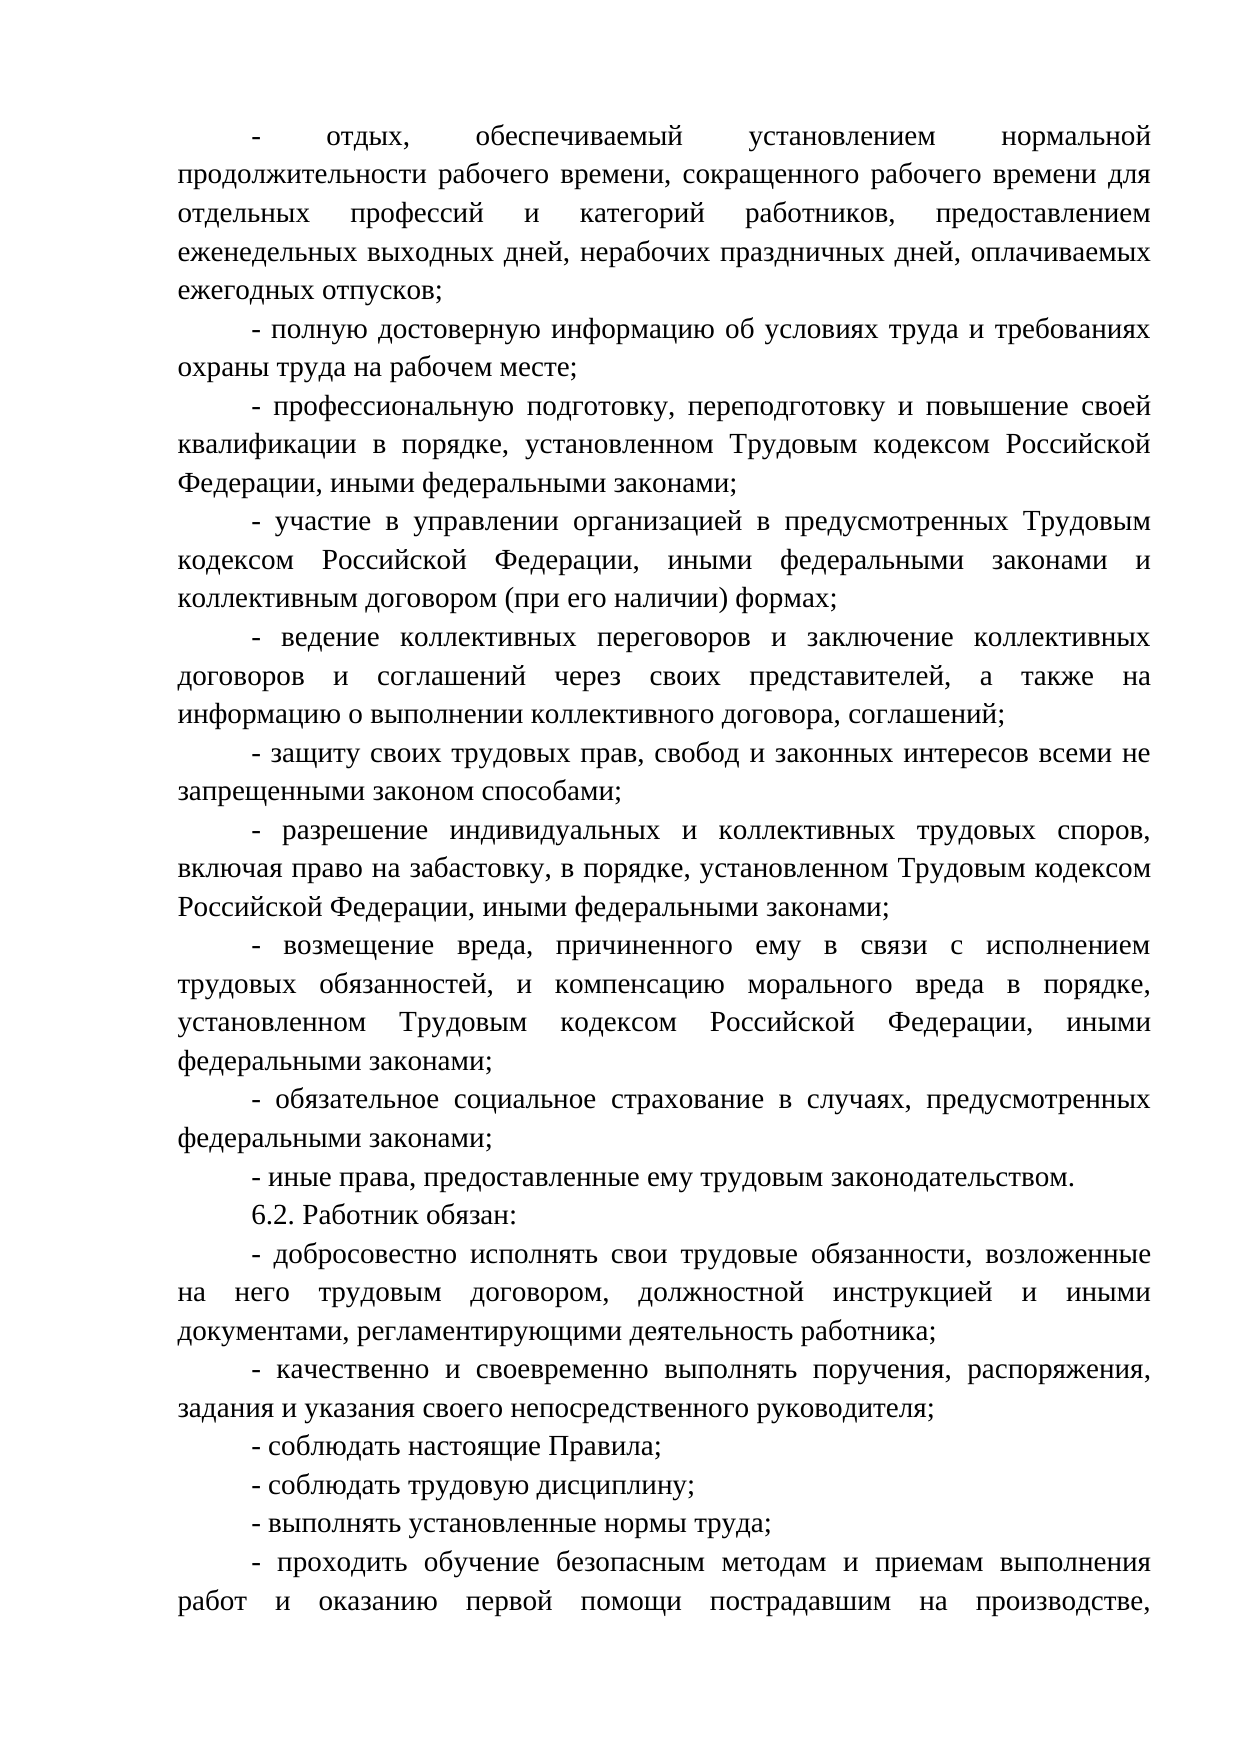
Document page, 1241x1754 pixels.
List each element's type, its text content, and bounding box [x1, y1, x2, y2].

text - качественно и своевременно выполнять поручения, распоряжения, задания и указания своего непосредственного руководителя; [177, 1351, 1152, 1423]
text - соблюдать настоящие Правила; [177, 1428, 1152, 1462]
text 6.2. Работник обязан: [177, 1197, 1152, 1231]
text - отдых, обеспечиваемый установлением нормальной продолжительности рабочего времени, сокращенного рабочего времени для отдельных профессий и категорий работников, предоставлением еженедельных выходных дней, нерабочих праздничных дней, оплачиваемых ежегодных отпусков; [177, 118, 1152, 306]
text - защиту своих трудовых прав, свобод и законных интересов всеми не запрещенными законом способами; [177, 735, 1152, 807]
text - обязательное социальное страхование в случаях, предусмотренных федеральными законами; [177, 1082, 1152, 1154]
text - разрешение индивидуальных и коллективных трудовых споров, включая право на забастовку, в порядке, установленном Трудовым кодексом Российской Федерации, иными федеральными законами; [177, 812, 1152, 922]
text - иные права, предоставленные ему трудовым законодательством. [177, 1159, 1152, 1192]
text - выполнять установленные нормы труда; [177, 1506, 1152, 1539]
text - возмещение вреда, причиненного ему в связи с исполнением трудовых обязанностей, и компенсацию морального вреда в порядке, установленном Трудовым кодексом Российской Федерации, иными федеральными законами; [177, 927, 1152, 1077]
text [177, 1544, 1152, 1616]
text - полную достоверную информацию об условиях труда и требованиях охраны труда на рабочем месте; [177, 311, 1152, 383]
text - профессиональную подготовку, переподготовку и повышение своей квалификации в порядке, установленном Трудовым кодексом Российской Федерации, иными федеральными законами; [177, 388, 1152, 498]
text - ведение коллективных переговоров и заключение коллективных договоров и соглашений через своих представителей, а также на информацию о выполнении коллективного договора, соглашений; [177, 619, 1152, 730]
text - добросовестно исполнять свои трудовые обязанности, возложенные на него трудовым договором, должностной инструкцией и иными документами, регламентирующими деятельность работника; [177, 1236, 1152, 1346]
text - участие в управлении организацией в предусмотренных Трудовым кодексом Российской Федерации, иными федеральными законами и коллективным договором (при его наличии) формах; [177, 503, 1152, 614]
text - соблюдать трудовую дисциплину; [177, 1467, 1152, 1501]
